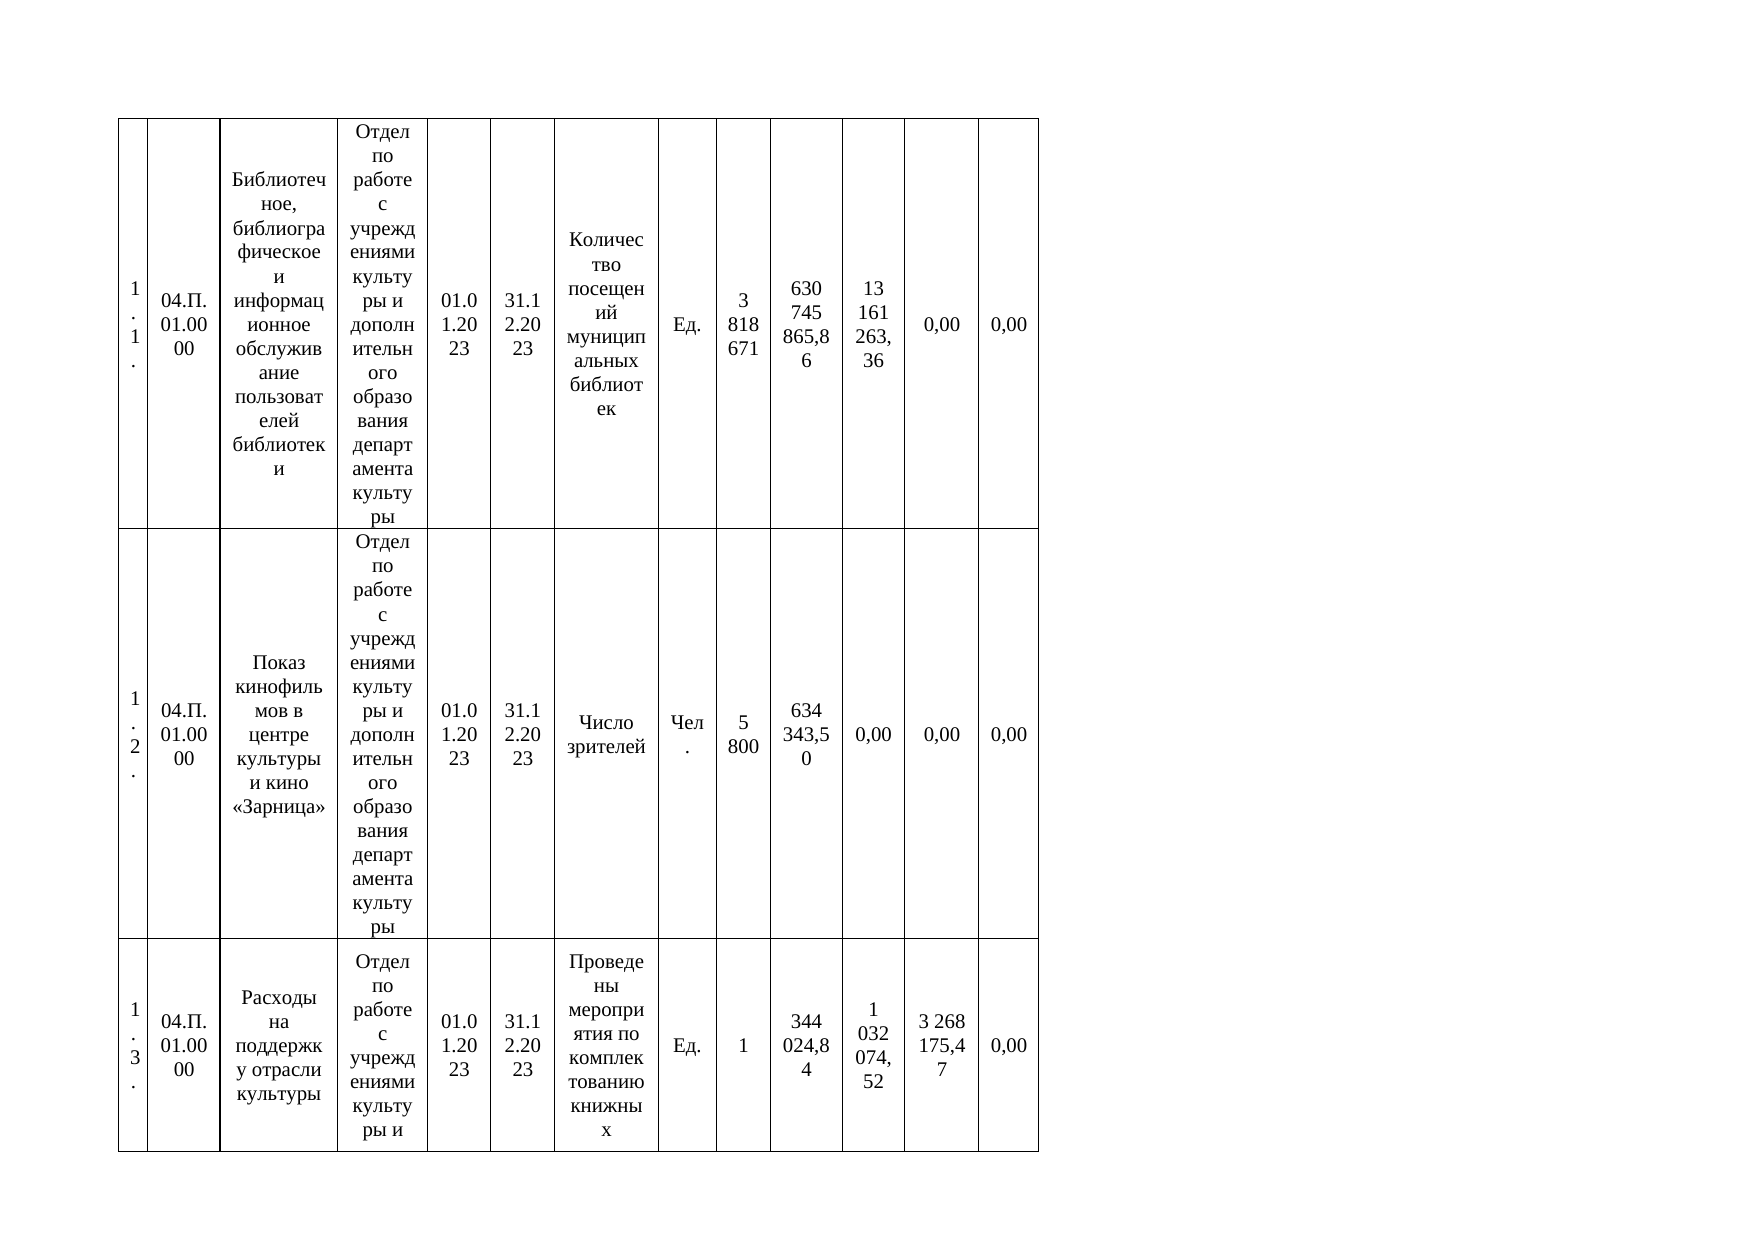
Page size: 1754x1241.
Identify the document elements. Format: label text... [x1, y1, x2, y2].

table_cell 0,00 [905, 119, 978, 528]
table_cell 630 745 865,86 [771, 119, 842, 528]
table_cell Ед. [659, 119, 716, 528]
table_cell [221, 939, 337, 1151]
table_cell 5 800 [717, 529, 770, 938]
table_cell Библиотечное, библиографическое и информационное обслуживание пользователей библиотеки [221, 119, 337, 528]
table_cell Количество посещений муниципальных библиотек [555, 119, 658, 528]
table_cell 1 032 074,52 [843, 939, 904, 1151]
table_cell 344 024,84 [771, 939, 842, 1151]
table_cell 01.01.2023 [428, 529, 490, 938]
table_cell 04.П.01.0000 [148, 529, 219, 938]
table_cell 0,00 [979, 119, 1038, 528]
table_cell 01.01.2023 [428, 939, 490, 1151]
table_cell Чел. [659, 529, 716, 938]
table_cell 04.П.01.0000 [148, 119, 219, 528]
table_cell 3 268 175,47 [905, 939, 978, 1151]
table_cell 634 343,50 [771, 529, 842, 938]
table_cell 31.12.2023 [491, 529, 554, 938]
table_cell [555, 939, 658, 1151]
table_cell 1.2. [119, 529, 147, 938]
table_cell 31.12.2023 [491, 119, 554, 528]
table_cell 0,00 [979, 939, 1038, 1151]
table_cell 0,00 [979, 529, 1038, 938]
table_cell Число зрителей [555, 529, 658, 938]
table_cell 31.12.2023 [491, 939, 554, 1151]
table_cell Ед. [659, 939, 716, 1151]
table_cell Показ кинофильмов в центре культуры и кино «Зарница» [221, 529, 337, 938]
table_cell 0,00 [905, 529, 978, 938]
table_cell Отдел по работе с учреждениями культуры и дополнительного образования департамента культуры [338, 529, 427, 938]
table_cell 01.01.2023 [428, 119, 490, 528]
table_cell 0,00 [843, 529, 904, 938]
table_cell 13 161 263,36 [843, 119, 904, 528]
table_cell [338, 939, 427, 1151]
table_cell 04.П.01.0000 [148, 939, 219, 1151]
table_cell 1 [717, 939, 770, 1151]
table_cell 3 818 671 [717, 119, 770, 528]
table_cell 1.1. [119, 119, 147, 528]
table_cell 1.3. [119, 939, 147, 1151]
table_cell Отдел по работе с учреждениями культуры и дополнительного образования департамента культуры [338, 119, 427, 528]
